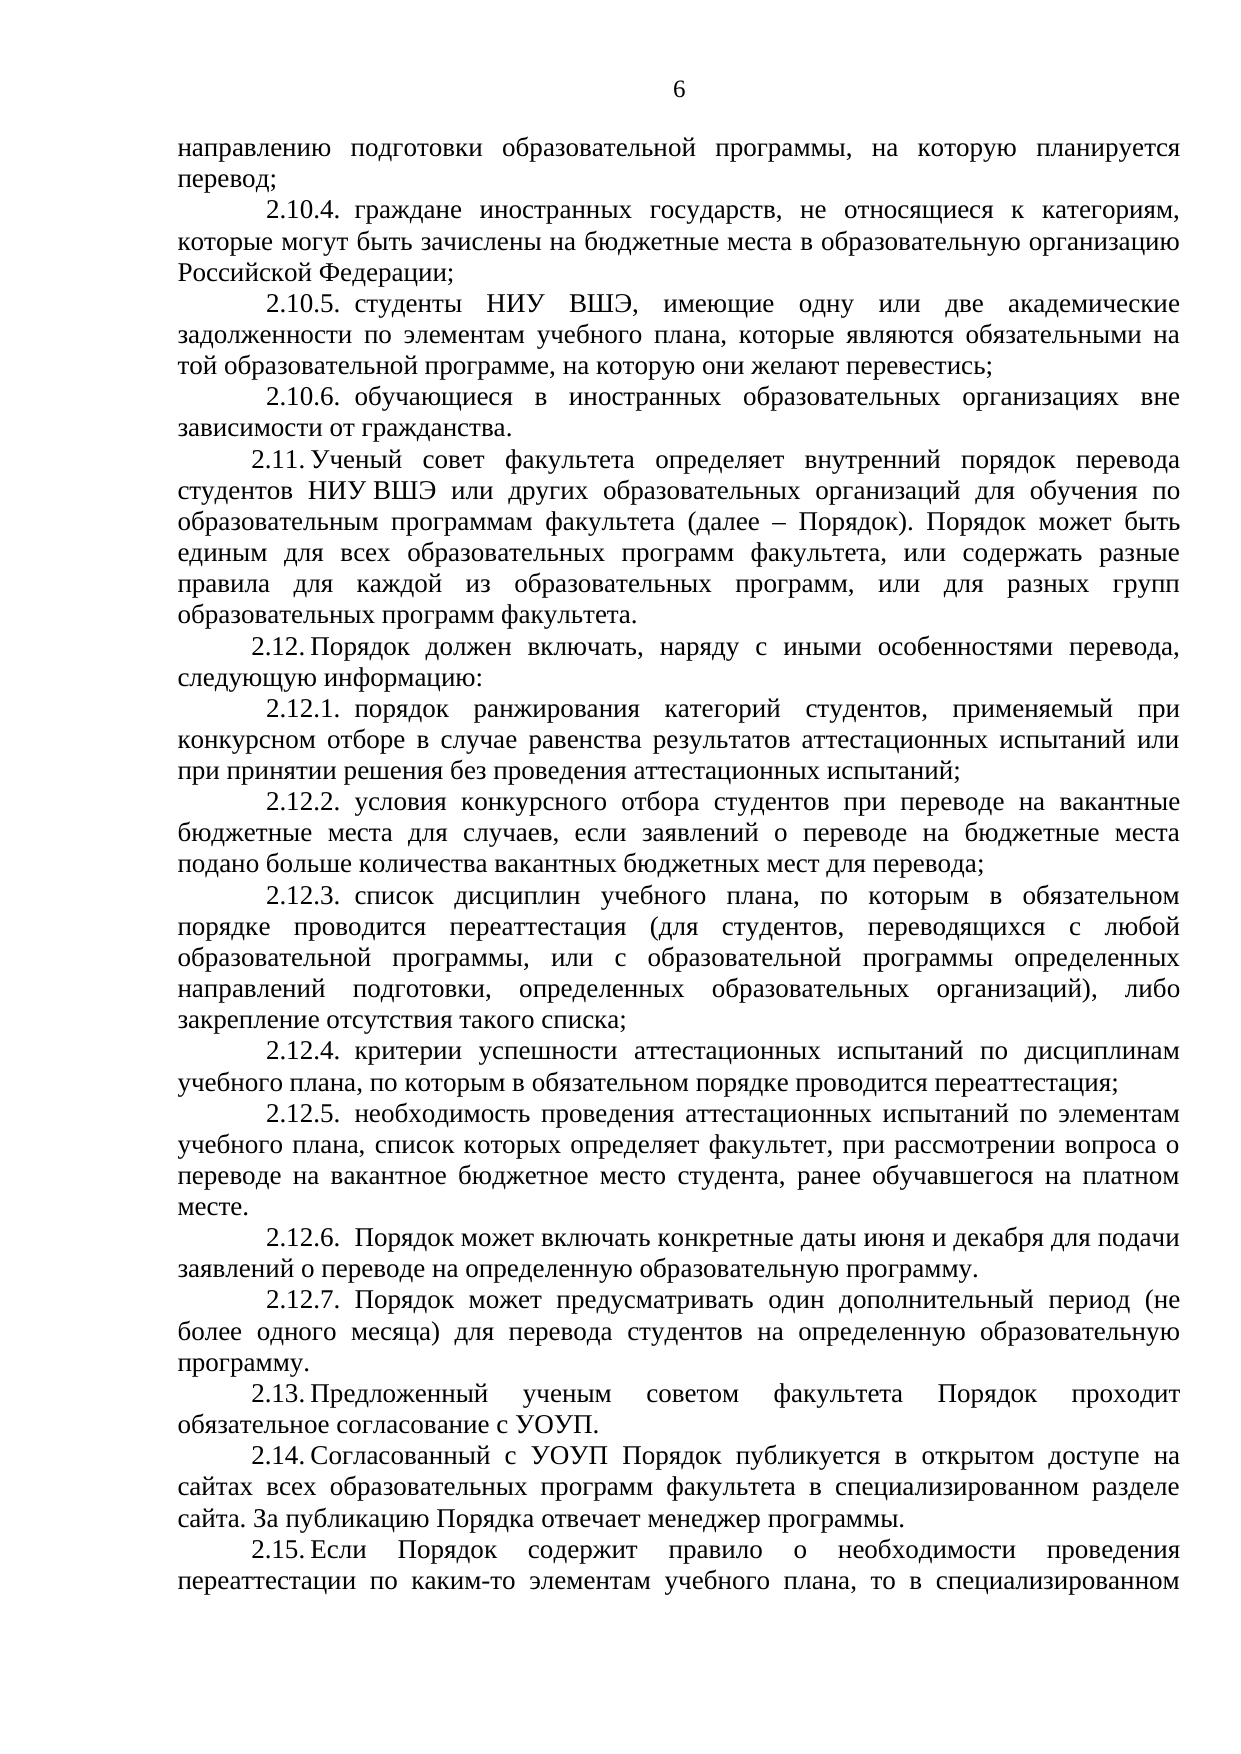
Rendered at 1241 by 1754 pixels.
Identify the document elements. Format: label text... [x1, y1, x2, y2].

list Предложенный ученым советом факультета Порядок проходит обязательное согласование с УОУП. [177, 1377, 1181, 1439]
list студенты НИУ ВШЭ, имеющие одну или две академические задолженности по элементам учебного плана, которые являются обязательными на той образовательной программе, на которую они желают перевестись; [177, 287, 1181, 380]
list Согласованный с УОУП Порядок публикуется в открытом доступе на сайтах всех образовательных программ факультета в специализированном разделе сайта. За публикацию Порядка отвечает менеджер программы. [177, 1439, 1181, 1533]
list Порядок может включать конкретные даты июня и декабря для подачи заявлений о переводе на определенную образовательную программу. [177, 1221, 1181, 1284]
list критерии успешности аттестационных испытаний по дисциплинам учебного плана, по которым в обязательном порядке проводится переаттестация; [177, 1034, 1181, 1097]
list условия конкурсного отбора студентов при переводе на вакантные бюджетные места для случаев, если заявлений о переводе на бюджетные места подано больше количества вакантных бюджетных мест для перевода; [177, 785, 1181, 879]
list обучающиеся в иностранных образовательных организациях вне зависимости от гражданства. [177, 380, 1181, 443]
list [177, 131, 1181, 193]
list список дисциплин учебного плана, по которым в обязательном порядке проводится переаттестация (для студентов, переводящихся с любой образовательной программы, или с образовательной программы определенных направлений подготовки, определенных образовательных организаций), либо закрепление отсутствия такого списка; [177, 879, 1181, 1034]
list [177, 1533, 1181, 1595]
list граждане иностранных государств, не относящиеся к категориям, которые могут быть зачислены на бюджетные места в образовательную организацию Российской Федерации; [177, 193, 1181, 287]
list Порядок может предусматривать один дополнительный период (не более одного месяца) для перевода студентов на определенную образовательную программу. [177, 1284, 1181, 1377]
list порядок ранжирования категорий студентов, применяемый при конкурсном отборе в случае равенства результатов аттестационных испытаний или при принятии решения без проведения аттестационных испытаний; [177, 692, 1181, 785]
list Порядок должен включать, наряду с иными особенностями перевода, следующую информацию: [177, 629, 1181, 692]
list Ученый совет факультета определяет внутренний порядок перевода студентов НИУ ВШЭ или других образовательных организаций для обучения по образовательным программам факультета (далее – Порядок). Порядок может быть единым для всех образовательных программ факультета, или содержать разные правила для каждой из образовательных программ, или для разных групп образовательных программ факультета. [177, 443, 1181, 629]
list необходимость проведения аттестационных испытаний по элементам учебного плана, список которых определяет факультет, при рассмотрении вопроса о переводе на вакантное бюджетное место студента, ранее обучавшегося на платном месте. [177, 1097, 1181, 1221]
